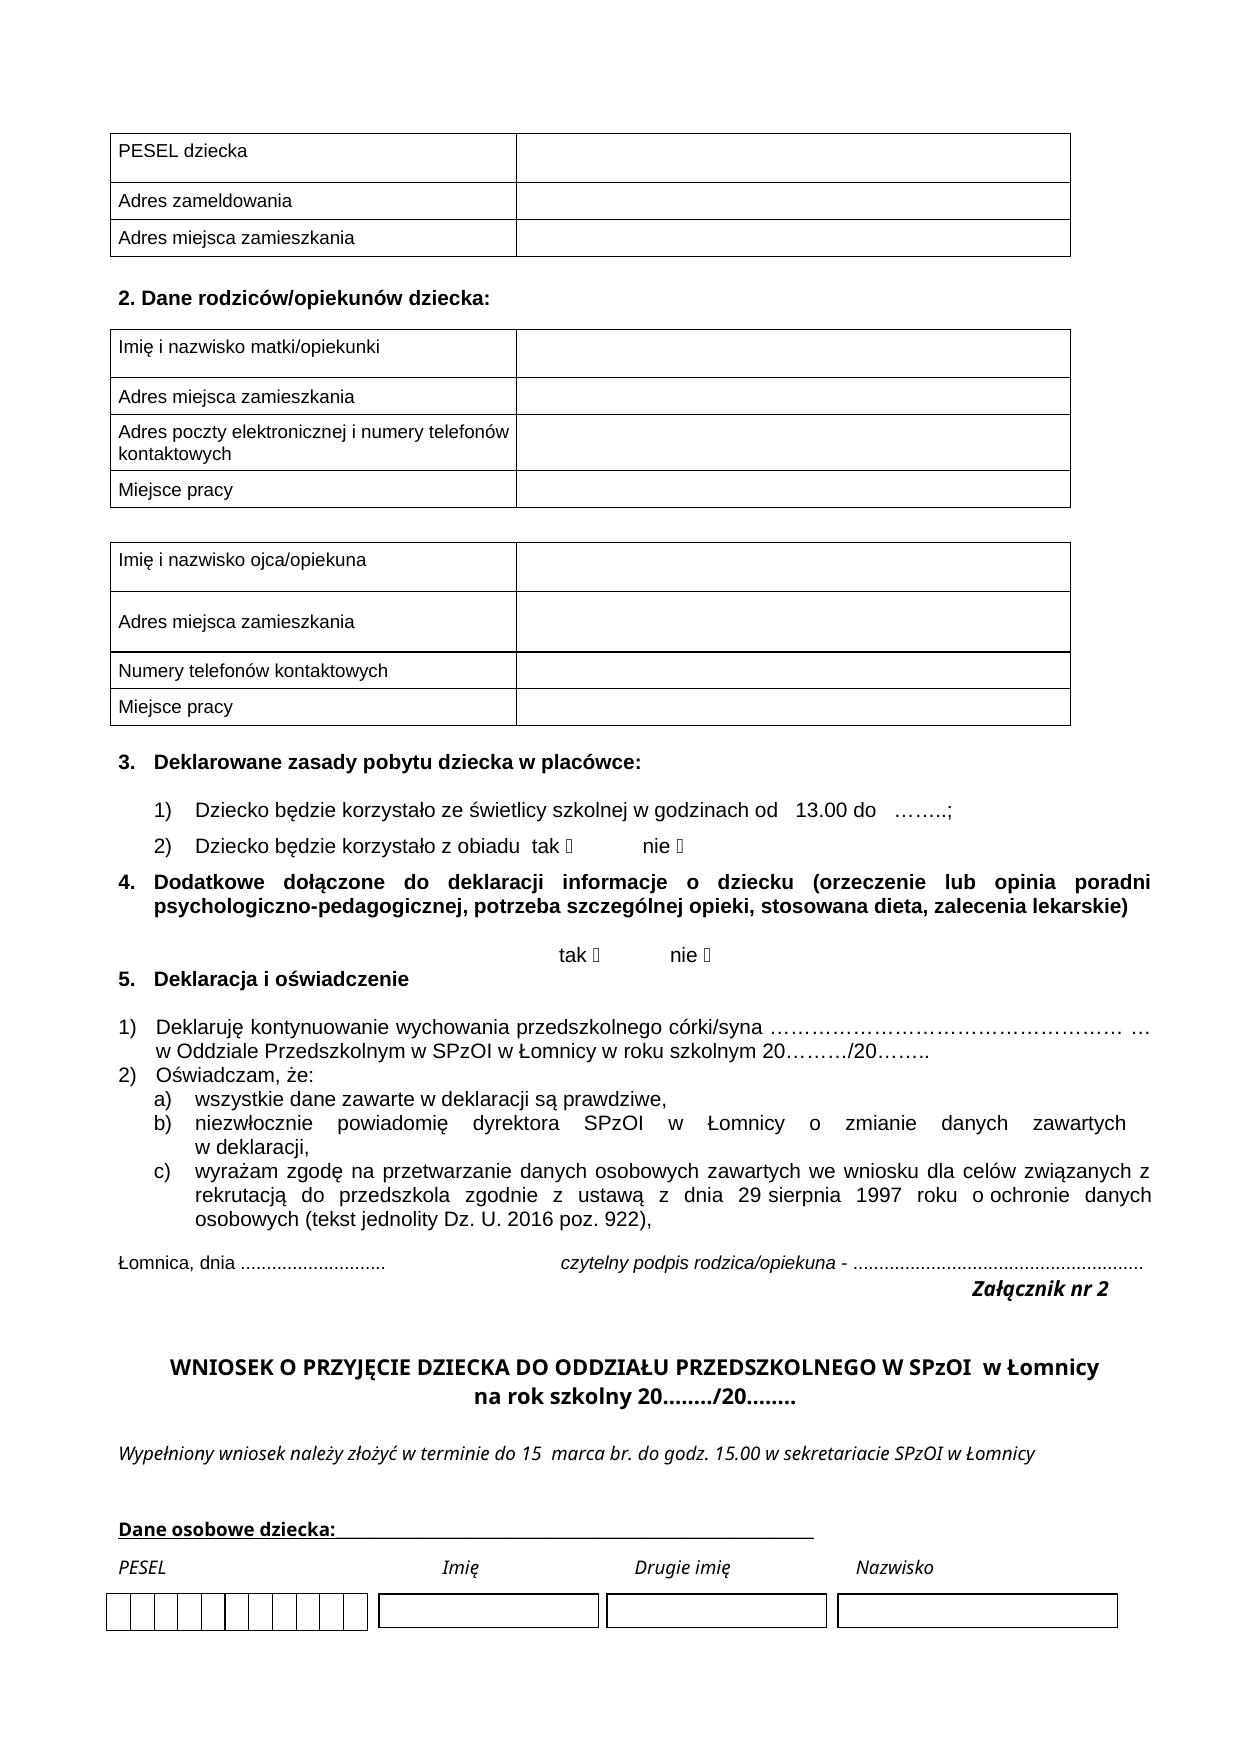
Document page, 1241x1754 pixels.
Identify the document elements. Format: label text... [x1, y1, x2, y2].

text Wypełniony wniosek należy złożyć w terminie do 15 marca br. do godz. 15.00 w sekretariacie SPzOI w Łomnicy [118, 1440, 1152, 1465]
table_cell [517, 592, 1070, 651]
table_header [249, 1594, 272, 1630]
text na rok szkolny 20……../20…….. [118, 1381, 1152, 1411]
table_cell Adres miejsca zamieszkania [111, 592, 516, 651]
list wszystkie dane zawarte w deklaracji są prawdziwe, [153, 1087, 1152, 1111]
list niezwłocznie powiadomię dyrektora SPzOI w Łomnicy o zmianie danych zawartych w deklaracji, [153, 1111, 1152, 1159]
table_header [202, 1594, 224, 1630]
table_cell [517, 183, 1070, 219]
table_header [226, 1594, 248, 1630]
text Łomnica, dnia ............................ czytelny podpis rodzica/opiekuna - ........................................................ [118, 1252, 1147, 1274]
table_cell [517, 689, 1070, 725]
table_header [320, 1594, 343, 1630]
table_cell [517, 378, 1070, 414]
table_header [107, 1594, 130, 1630]
table_cell Miejsce pracy [111, 689, 516, 725]
table_header Imię i nazwisko matki/opiekunki [111, 330, 516, 377]
table_header [155, 1594, 177, 1630]
text Dane osobowe dziecka:______________________________________________________________ [118, 1516, 1152, 1542]
table_cell Adres zameldowania [111, 183, 516, 219]
text Załącznik nr 2 [118, 1274, 1152, 1302]
table_cell Miejsce pracy [111, 471, 516, 507]
table_header Imię i nazwisko ojca/opiekuna [111, 543, 516, 591]
table_cell [517, 134, 1070, 182]
table_cell PESEL dziecka [111, 134, 516, 182]
text WNIOSEK O PRZYJĘCIE DZIECKA DO ODDZIAŁU PRZEDSZKOLNEGO W SPzOI w Łomnicy [118, 1352, 1152, 1381]
list wyrażam zgodę na przetwarzanie danych osobowych zawartych we wniosku dla celów związanych z rekrutacją do przedszkola zgodnie z ustawą z dnia 29 sierpnia 1997 roku o ochronie danych osobowych (tekst jednolity Dz. U. 2016 poz. 922), [153, 1159, 1152, 1231]
table_cell Adres miejsca zamieszkania [111, 378, 516, 414]
list Deklarowane zasady pobytu dziecka w placówce: [118, 750, 1152, 774]
list Dziecko będzie korzystało z obiadu tak nie [153, 834, 1152, 858]
text 2. Dane rodziców/opiekunów dziecka: [118, 285, 1152, 309]
table_cell Adres poczty elektronicznej i numery telefonów kontaktowych [111, 415, 516, 470]
table_header [517, 543, 1070, 591]
list Oświadczam, że: [118, 1063, 1152, 1087]
table_header [344, 1594, 367, 1630]
table_header [273, 1594, 296, 1630]
list Dodatkowe dołączone do deklaracji informacje o dziecku (orzeczenie lub opinia poradni psychologiczno-pedagogicznej, potrzeba szczególnej opieki, stosowana dieta, zalecenia lekarskie) [118, 870, 1152, 918]
table_cell Adres miejsca zamieszkania [111, 220, 516, 256]
table_cell [517, 220, 1070, 256]
table_cell [517, 653, 1070, 688]
table_cell Numery telefonów kontaktowych [111, 653, 516, 688]
table_header [297, 1594, 319, 1630]
list Deklaruję kontynuowanie wychowania przedszkolnego córki/syna …………………………………………… … w Oddziale Przedszkolnym w SPzOI w Łomnicy w roku szkolnym 20………/20…….. [118, 1015, 1152, 1063]
text tak nie [118, 943, 1152, 967]
text PESEL Imię Drugie imię Nazwisko [118, 1554, 1152, 1580]
list Dziecko będzie korzystało ze świetlicy szkolnej w godzinach od 13.00 do ……..; [153, 798, 1152, 822]
table_header [517, 330, 1070, 377]
table_cell [517, 415, 1070, 470]
list Deklaracja i oświadczenie [118, 967, 1152, 991]
table_header [178, 1594, 201, 1630]
table_header [131, 1594, 154, 1630]
table_cell [517, 471, 1070, 507]
